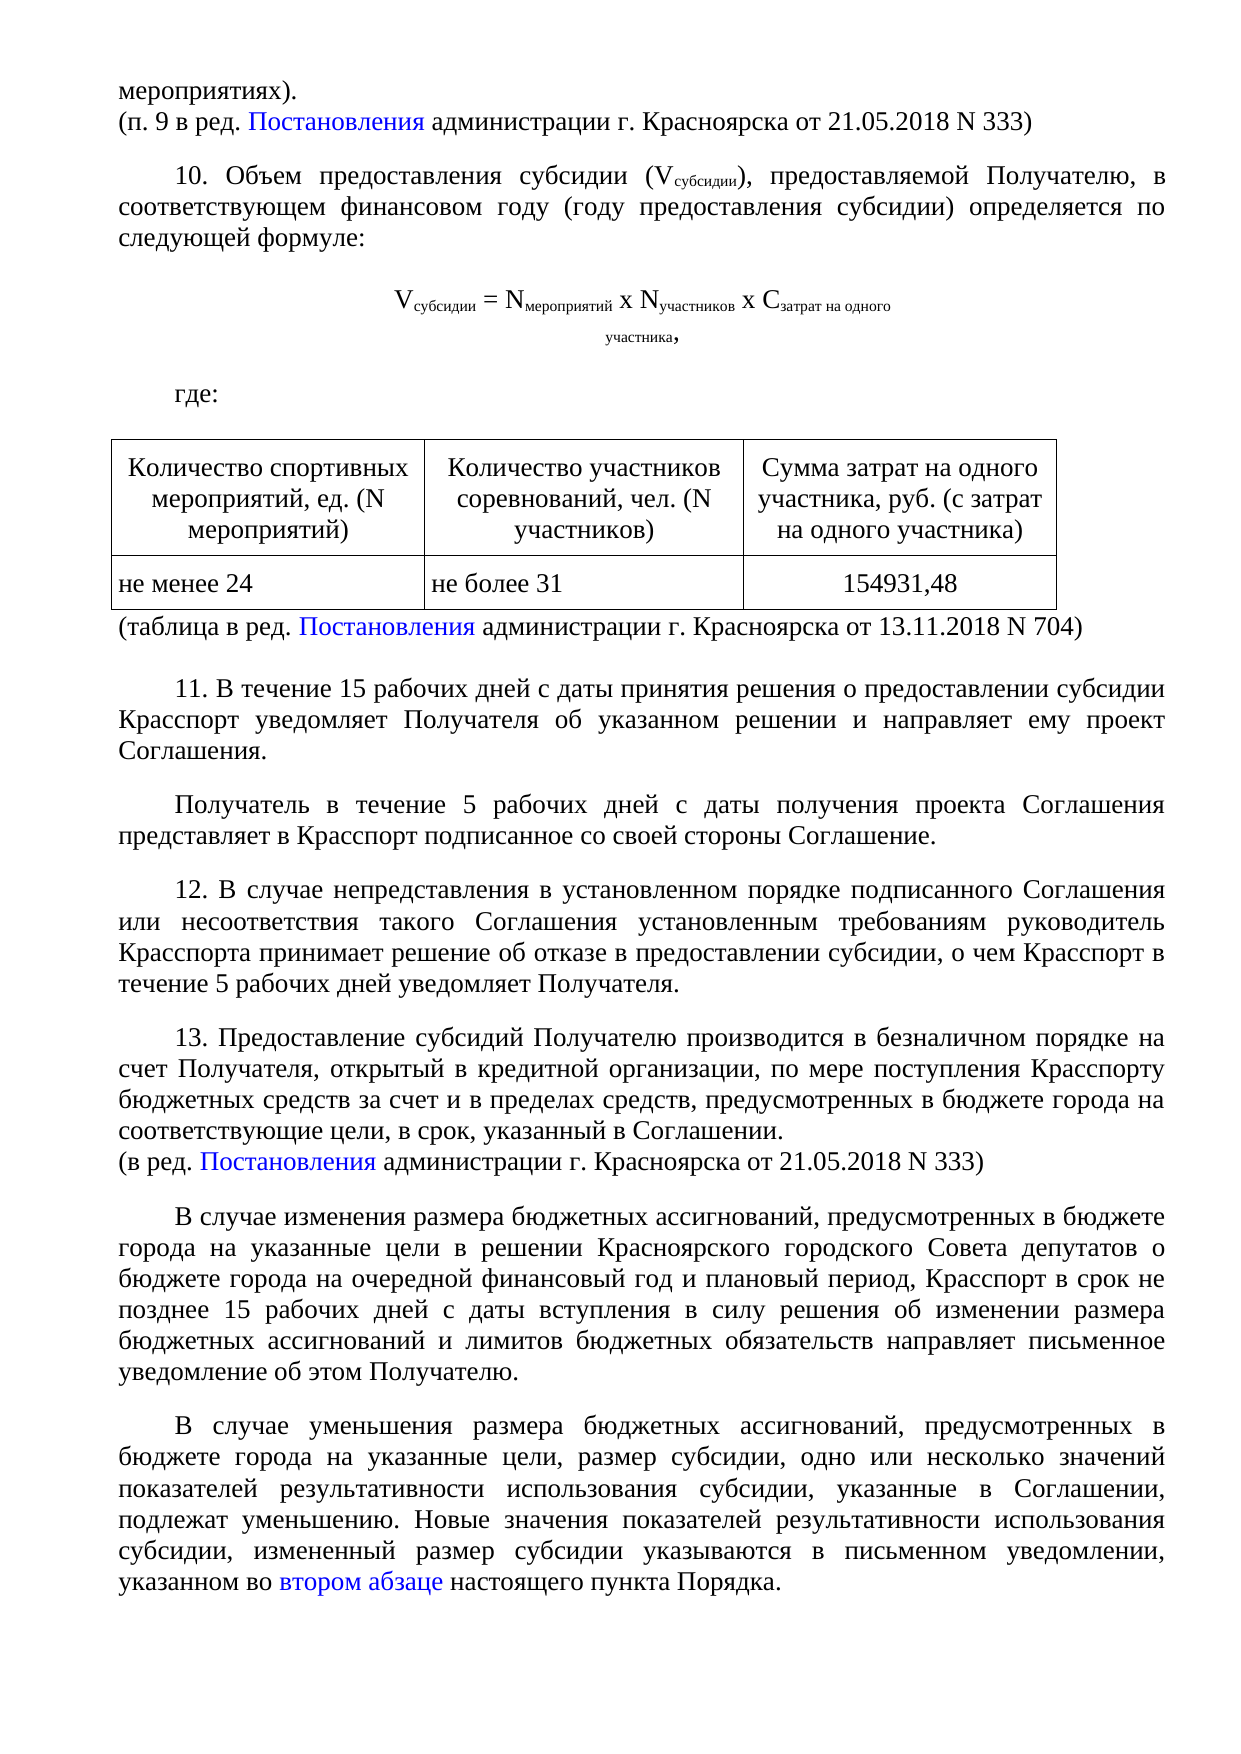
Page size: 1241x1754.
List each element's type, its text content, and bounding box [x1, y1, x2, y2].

text (п. 9 в ред. Постановления администрации г. Красноярска от 21.05.2018 N 333) [118, 105, 1167, 136]
text (таблица в ред. Постановления администрации г. Красноярска от 13.11.2018 N 704) [118, 609, 1167, 641]
table_header Сумма затрат на одного участника, руб. (с затрат на одного участника) [744, 440, 1056, 555]
text (в ред. Постановления администрации г. Красноярска от 21.05.2018 N 333) [118, 1146, 1167, 1177]
table_header Количество спортивных мероприятий, ед. (N мероприятий) [112, 440, 424, 555]
text 11. В течение 15 рабочих дней с даты принятия решения о предоставлении субсидии Красспорт уведомляет Получателя об указанном решении и направляет ему проект Соглашения. [118, 672, 1167, 765]
text В случае уменьшения размера бюджетных ассигнований, предусмотренных в бюджете города на указанные цели, размер субсидии, одно или несколько значений показателей результативности использования субсидии, указанные в Соглашении, подлежат уменьшению. Новые значения показателей результативности использования субсидии, измененный размер субсидии указываются в письменном уведомлении, указанном во втором абзаце настоящего пункта Порядка. [118, 1409, 1167, 1596]
text где: [118, 377, 1167, 408]
table_cell 154931,48 [744, 556, 1056, 608]
text Vсубсидии = Nмероприятий x Nучастников x Cзатрат на одного [118, 284, 1167, 315]
text Получатель в течение 5 рабочих дней с даты получения проекта Соглашения представляет в Красспорт подписанное со своей стороны Соглашение. [118, 788, 1167, 851]
table_header Количество участников соревнований, чел. (N участников) [425, 440, 743, 555]
table_cell не менее 24 [112, 556, 424, 608]
text 12. В случае непредставления в установленном порядке подписанного Соглашения или несоответствия такого Соглашения установленным требованиям руководитель Красспорта принимает решение об отказе в предоставлении субсидии, о чем Красспорт в течение 5 рабочих дней уведомляет Получателя. [118, 873, 1167, 998]
text 10. Объем предоставления субсидии (Vсубсидии), предоставляемой Получателю, в соответствующем финансовом году (году предоставления субсидии) определяется по следующей формуле: [118, 159, 1167, 252]
table_cell не более 31 [425, 556, 743, 608]
text В случае изменения размера бюджетных ассигнований, предусмотренных в бюджете города на указанные цели в решении Красноярского городского Совета депутатов о бюджете города на очередной финансовый год и плановый период, Красспорт в срок не позднее 15 рабочих дней с даты вступления в силу решения об изменении размера бюджетных ассигнований и лимитов бюджетных обязательств направляет письменное уведомление об этом Получателю. [118, 1199, 1167, 1386]
text 13. Предоставление субсидий Получателю производится в безналичном порядке на счет Получателя, открытый в кредитной организации, по мере поступления Красспорту бюджетных средств за счет и в пределах средств, предусмотренных в бюджете города на соответствующие цели, в срок, указанный в Соглашении. [118, 1021, 1167, 1146]
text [118, 74, 1167, 105]
text участника, [118, 315, 1167, 346]
